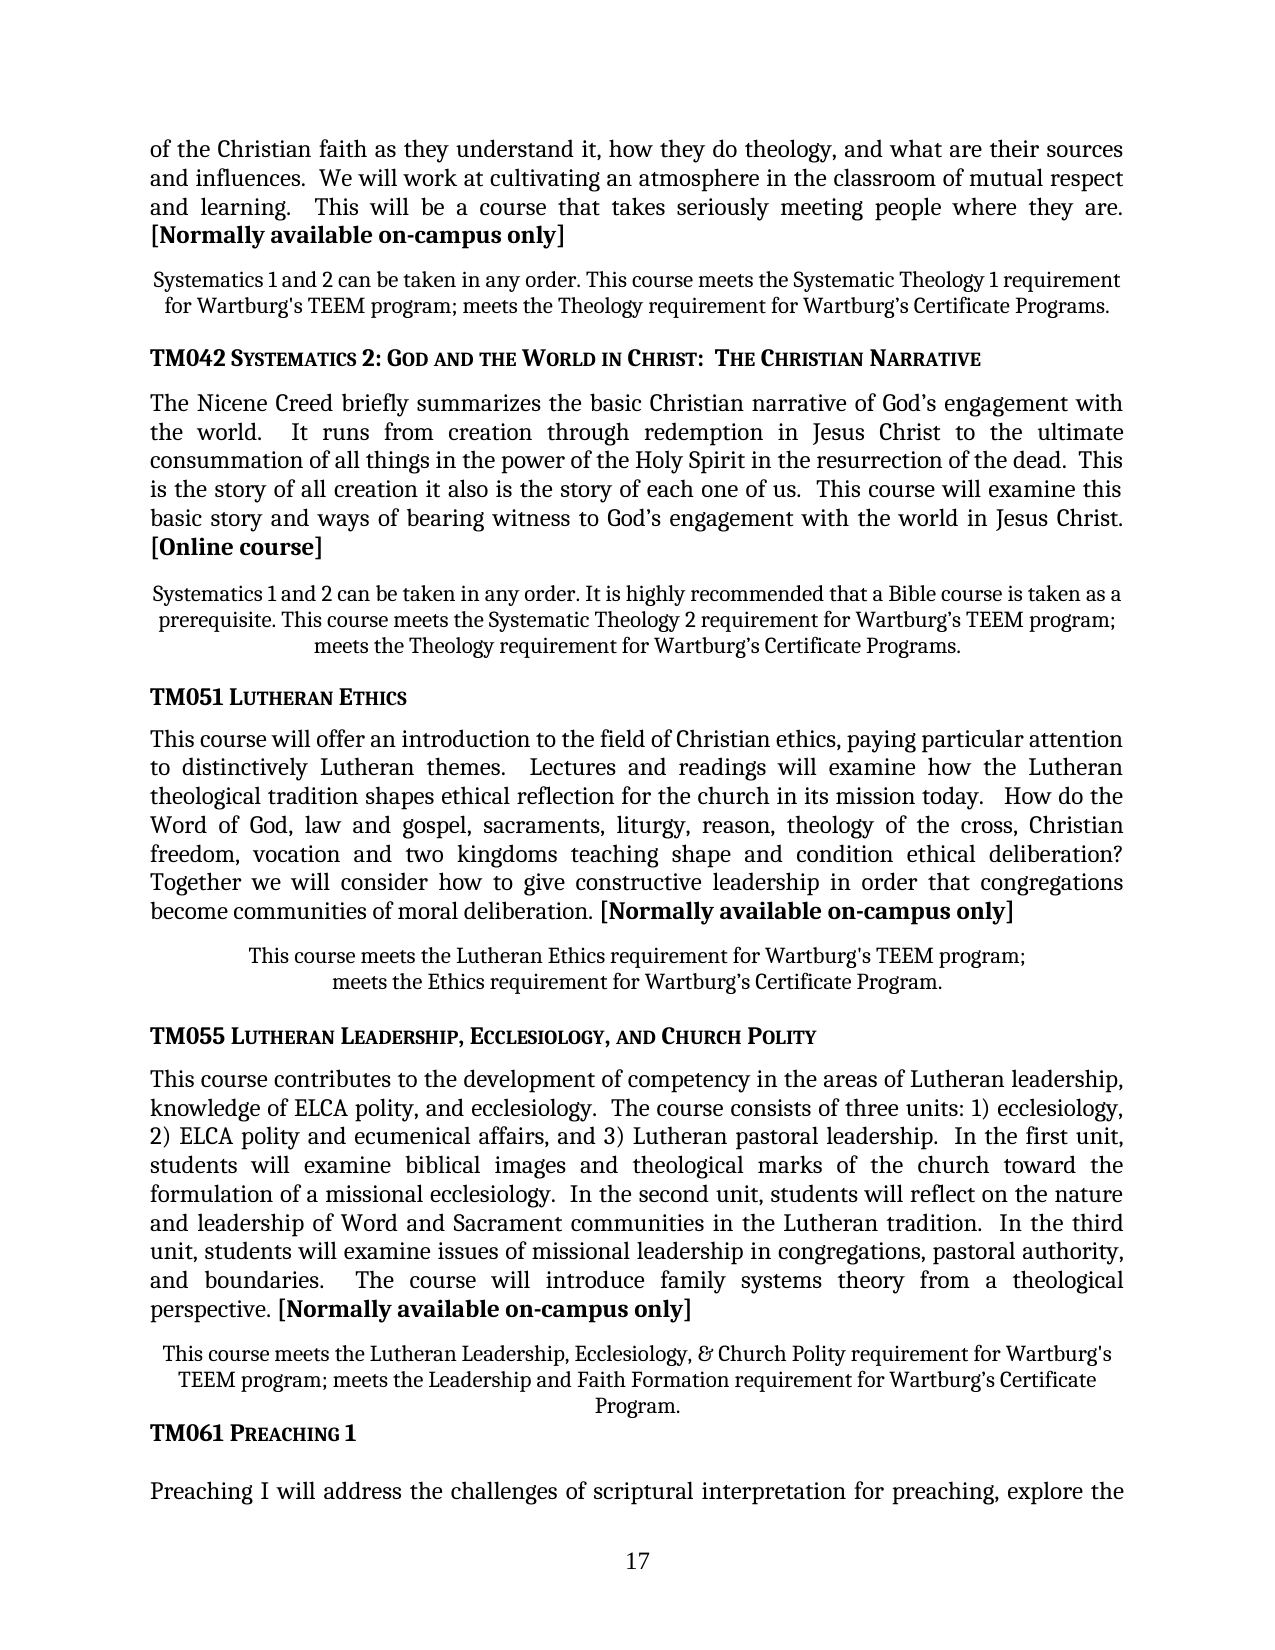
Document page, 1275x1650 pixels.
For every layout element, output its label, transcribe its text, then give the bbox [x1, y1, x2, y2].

text This course contributes to the development of competency in the areas of Lutheran leadership, knowledge of ELCA polity, and ecclesiology. The course consists of three units: 1) ecclesiology, 2) ELCA polity and ecumenical affairs, and 3) Lutheran pastoral leadership. In the first unit, students will examine biblical images and theological marks of the church toward the formulation of a missional ecclesiology. In the second unit, students will reflect on the nature and leadership of Word and Sacrament communities in the Lutheran tradition. In the third unit, students will examine issues of missional leadership in congregations, pastoral authority, and boundaries. The course will introduce family systems theory from a theological perspective. [Normally available on-campus only] [150, 1065, 1125, 1323]
text TM061 Preaching 1 [150, 1419, 1125, 1448]
text meets the Ethics requirement for Wartburg’s Certificate Program. [150, 969, 1125, 995]
text This course meets the Lutheran Ethics requirement for Wartburg's TEEM program; [150, 943, 1125, 969]
text TM055 Lutheran Leadership, Ecclesiology, and Church Polity [150, 1022, 1125, 1050]
text The Nicene Creed briefly summarizes the basic Christian narrative of God’s engagement with the world. It runs from creation through redemption in Jesus Christ to the ultimate consummation of all things in the power of the Holy Spirit in the resurrection of the dead. This is the story of all creation it also is the story of each one of us. This course will examine this basic story and ways of bearing witness to God’s engagement with the world in Jesus Christ. [Online course] [150, 389, 1125, 561]
text This course will offer an introduction to the field of Christian ethics, paying particular attention to distinctively Lutheran themes. Lectures and readings will examine how the Lutheran theological tradition shapes ethical reflection for the church in its mission today. How do the Word of God, law and gospel, sacraments, liturgy, reason, theology of the cross, Christian freedom, vocation and two kingdoms teaching shape and condition ethical deliberation? Together we will consider how to give constructive leadership in order that congregations become communities of moral deliberation. [Normally available on-campus only] [150, 724, 1125, 926]
text This course meets the Lutheran Leadership, Ecclesiology, & Church Polity requirement for Wartburg's TEEM program; meets the Leadership and Faith Formation requirement for Wartburg’s Certificate Program. [150, 1340, 1125, 1419]
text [150, 1477, 1125, 1506]
text TM042 Systematics 2: God and the World in Christ: The Christian Narrative [150, 343, 1125, 372]
text Systematics 1 and 2 can be taken in any order. This course meets the Systematic Theology 1 requirement for Wartburg's TEEM program; meets the Theology requirement for Wartburg’s Certificate Programs. [150, 267, 1125, 319]
text Systematics 1 and 2 can be taken in any order. It is highly recommended that a Bible course is taken as a prerequisite. This course meets the Systematic Theology 2 requirement for Wartburg’s TEEM program; meets the Theology requirement for Wartburg’s Certificate Programs. [150, 581, 1125, 660]
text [150, 135, 1125, 250]
text TM051 Lutheran Ethics [150, 684, 1125, 711]
